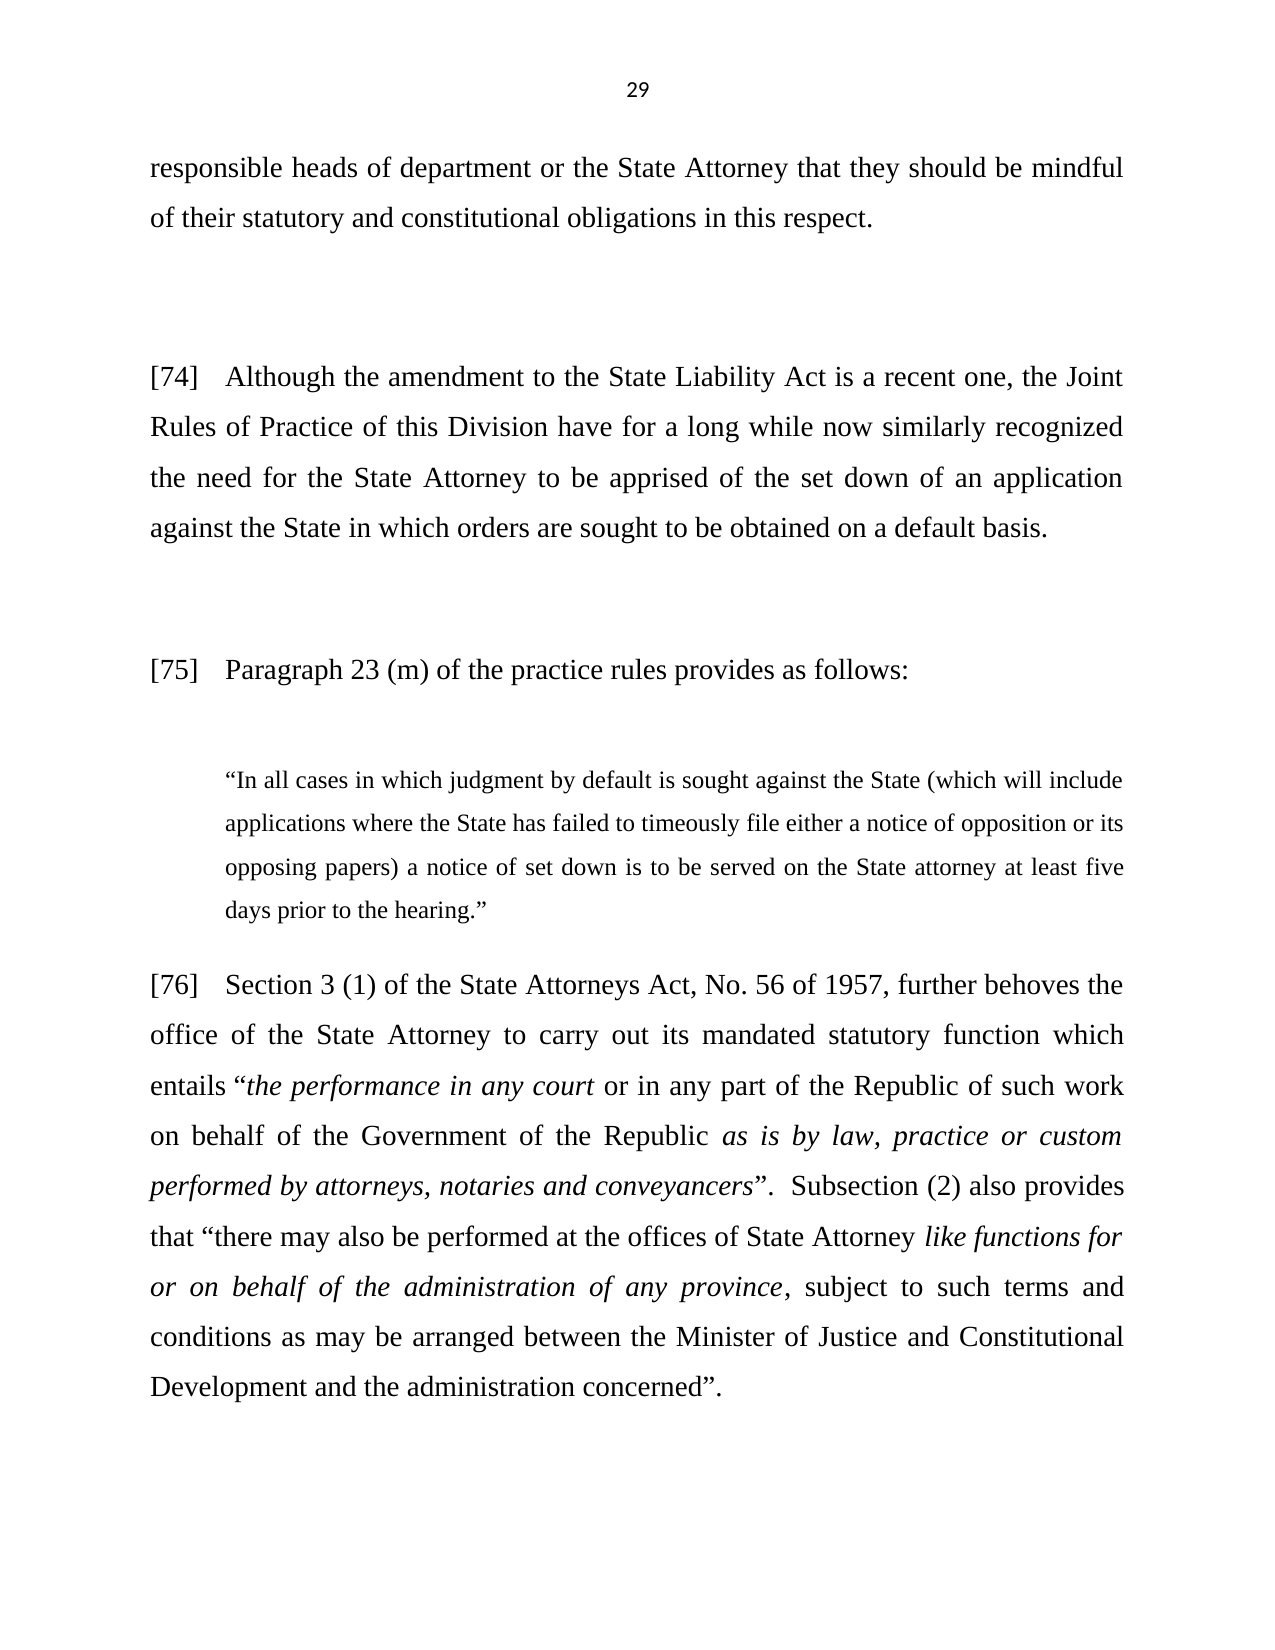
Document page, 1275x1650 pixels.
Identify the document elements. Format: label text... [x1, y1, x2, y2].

text [76] Section 3 (1) of the State Attorneys Act, No. 56 of 1957, further behoves the office of the State Attorney to carry out its mandated statutory function which entails “the performance in any court or in any part of the Republic of such work on behalf of the Government of the Republic as is by law, practice or custom performed by attorneys, notaries and conveyancers”. Subsection (2) also provides that “there may also be performed at the offices of State Attorney like functions for or on behalf of the administration of any province, subject to such terms and conditions as may be arranged between the Minister of Justice and Constitutional Development and the administration concerned”. [150, 967, 1125, 1403]
text [75] Paragraph 23 (m) of the practice rules provides as follows: [150, 652, 1125, 686]
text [150, 150, 1125, 234]
text [74] Although the amendment to the State Liability Act is a recent one, the Joint Rules of Practice of this Division have for a long while now similarly recognized the need for the State Attorney to be apprised of the set down of an application against the State in which orders are sought to be obtained on a default basis. [150, 359, 1125, 544]
text “In all cases in which judgment by default is sought against the State (which will include applications where the State has failed to timeously file either a notice of opposition or its opposing papers) a notice of set down is to be served on the State attorney at least five days prior to the hearing.” [225, 765, 1125, 923]
